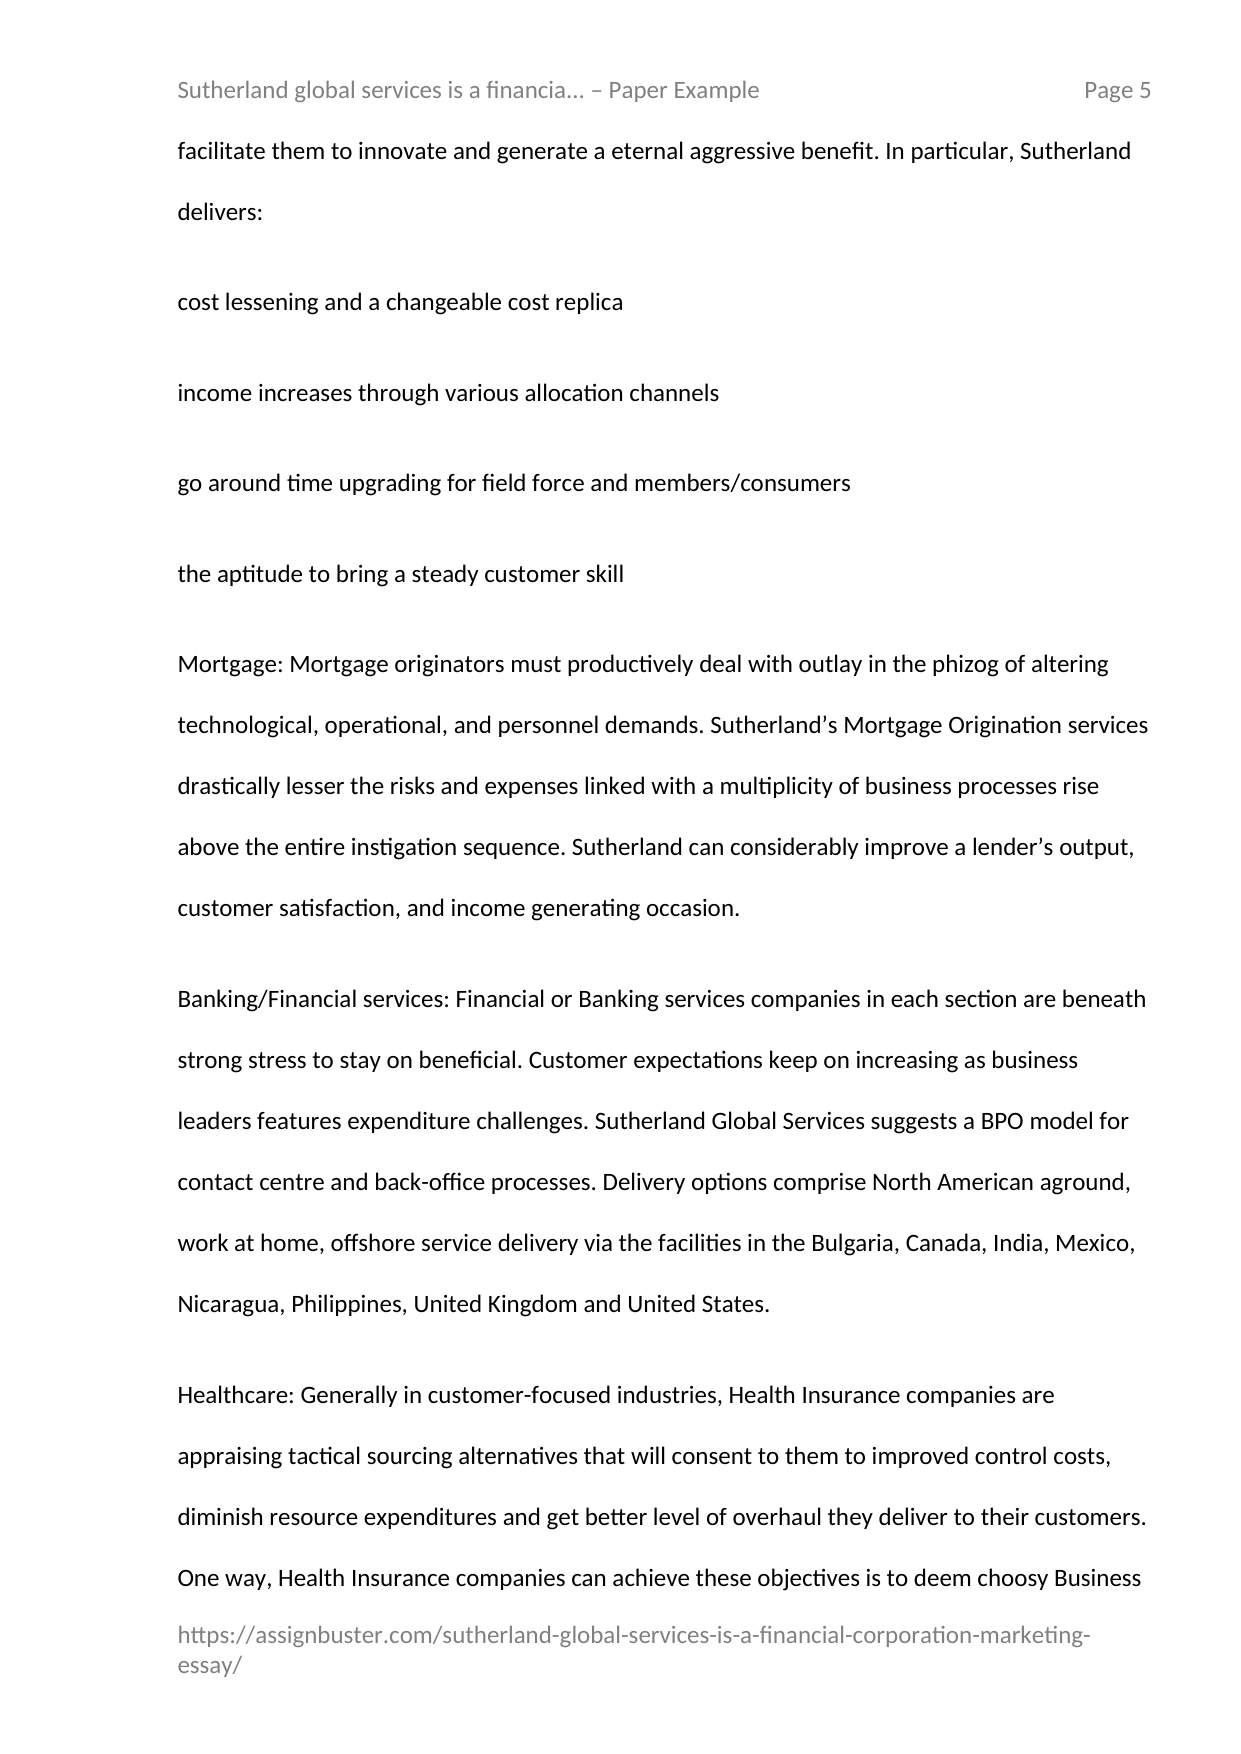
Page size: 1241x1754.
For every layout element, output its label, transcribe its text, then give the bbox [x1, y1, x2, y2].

text Banking/Financial services: Financial or Banking services companies in each section are beneath strong stress to stay on beneficial. Customer expectations keep on increasing as business leaders features expenditure challenges. Sutherland Global Services suggests a BPO model for contact centre and back-office processes. Delivery options comprise North American aground, work at home, offshore service delivery via the facilities in the Bulgaria, Canada, India, Mexico, Nicaragua, Philippines, United Kingdom and United States. [177, 983, 1152, 1319]
text Mortgage: Mortgage originators must productively deal with outlay in the phizog of altering technological, operational, and personnel demands. Sutherland’s Mortgage Origination services drastically lesser the risks and expenses linked with a multiplicity of business processes rise above the entire instigation sequence. Sutherland can considerably improve a lender’s output, customer satisfaction, and income generating occasion. [177, 648, 1152, 923]
text income increases through various allocation channels [177, 377, 1152, 407]
text cost lessening and a changeable cost replica [177, 286, 1152, 317]
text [177, 1379, 1152, 1592]
text go around time upgrading for field force and members/consumers [177, 467, 1152, 498]
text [177, 135, 1152, 226]
text the aptitude to bring a steady customer skill [177, 558, 1152, 588]
